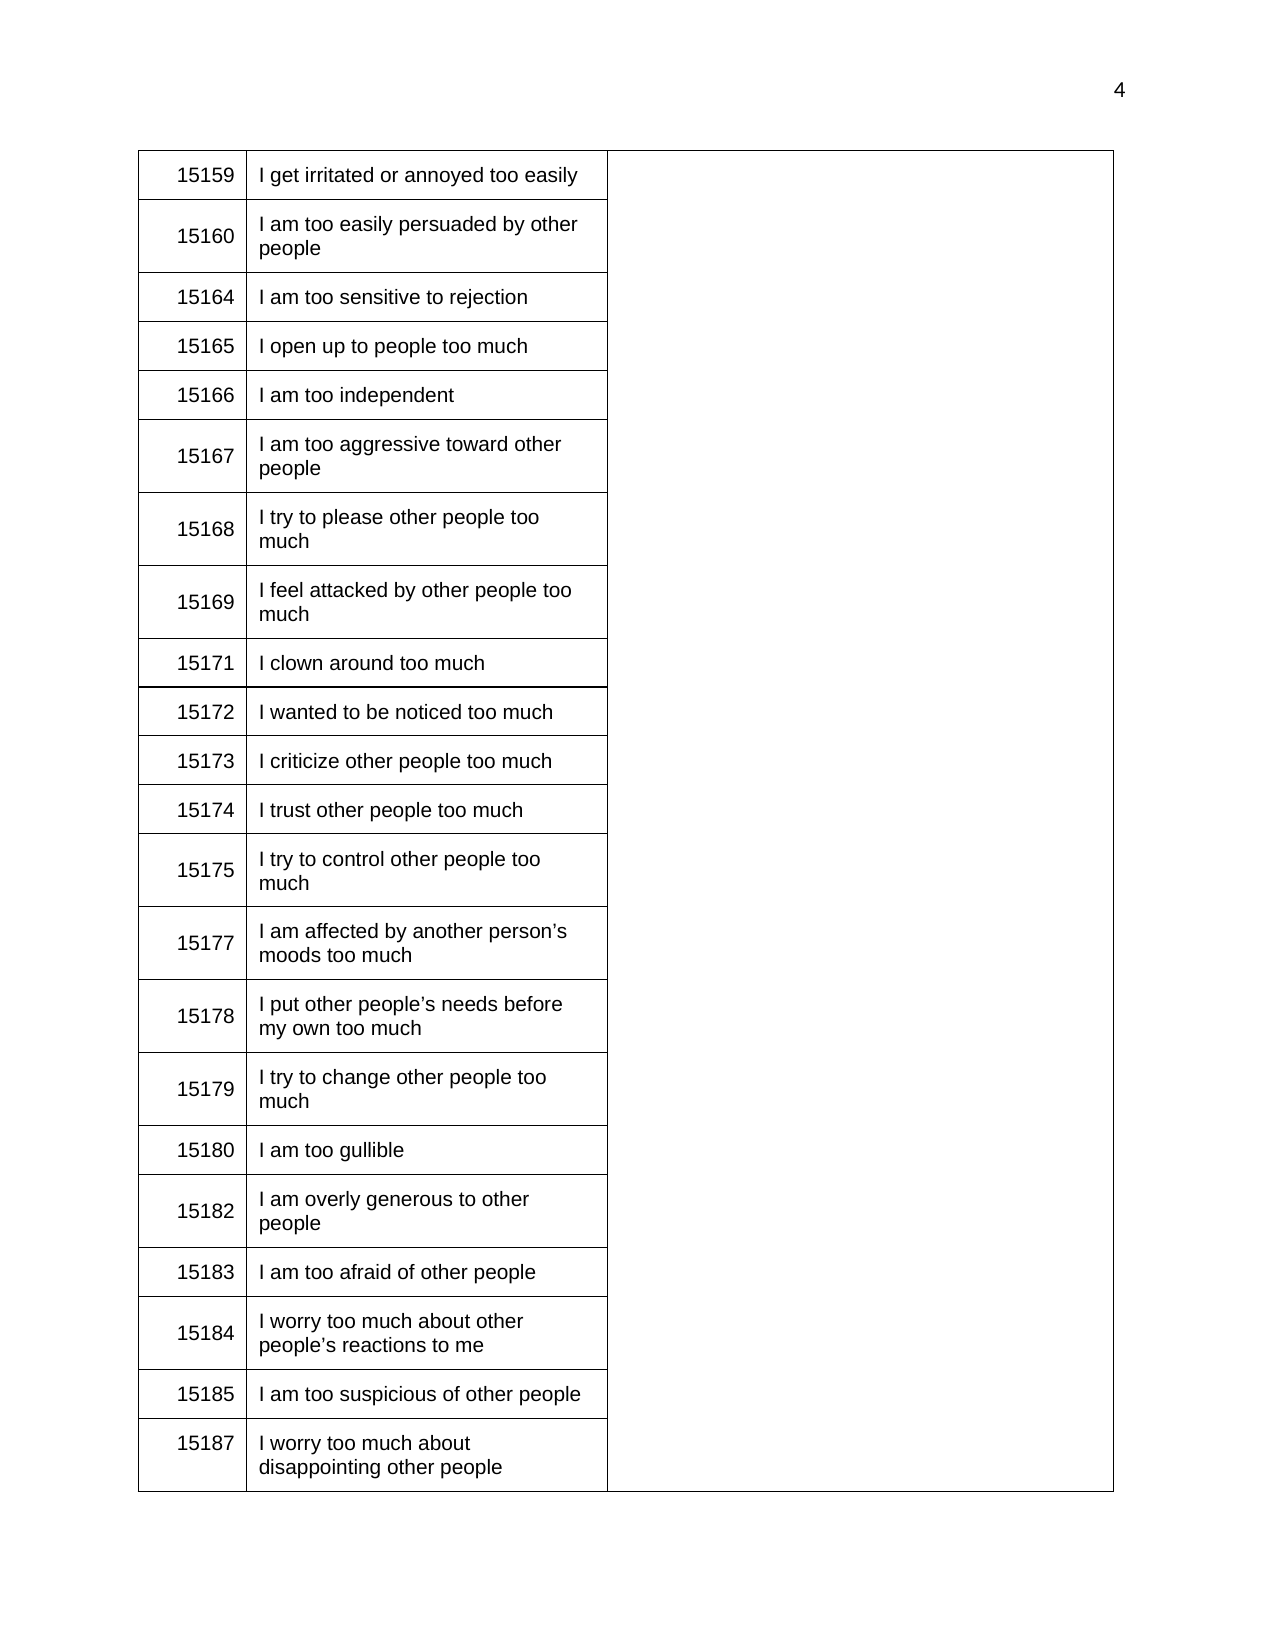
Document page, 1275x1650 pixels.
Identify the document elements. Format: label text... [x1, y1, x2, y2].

table_cell I am affected by another person’s moods too much [247, 907, 607, 979]
table_cell I open up to people too much [247, 322, 607, 370]
table_cell 15184 [139, 1297, 246, 1369]
table_cell I put other people’s needs before my own too much [247, 980, 607, 1052]
table_cell 15178 [139, 980, 246, 1052]
table_cell 15167 [139, 420, 246, 492]
table_cell I feel attacked by other people too much [247, 566, 607, 637]
table_cell 15187 [139, 1419, 246, 1491]
table_cell 15159 [139, 151, 246, 199]
table_cell 15165 [139, 322, 246, 370]
table_cell 15168 [139, 493, 246, 564]
table_cell 15183 [139, 1248, 246, 1296]
table_cell I clown around too much [247, 639, 607, 686]
table_cell I try to please other people too much [247, 493, 607, 564]
table_cell I criticize other people too much [247, 736, 607, 784]
table_cell I try to change other people too much [247, 1053, 607, 1125]
table_cell 15171 [139, 639, 246, 686]
table_cell I am too gullible [247, 1126, 607, 1174]
table_cell I am overly generous to other people [247, 1175, 607, 1247]
table_cell I am too independent [247, 371, 607, 419]
table_cell I trust other people too much [247, 785, 607, 833]
table_cell I get irritated or annoyed too easily [247, 151, 607, 199]
table_cell 15179 [139, 1053, 246, 1125]
table_cell 15172 [139, 688, 246, 735]
table_cell I worry too much about disappointing other people [247, 1419, 607, 1491]
table_cell I am too easily persuaded by other people [247, 200, 607, 272]
table_cell I try to control other people too much [247, 834, 607, 906]
table_cell 15160 [139, 200, 246, 272]
table_cell 15173 [139, 736, 246, 784]
table_cell 15169 [139, 566, 246, 637]
table_cell 15177 [139, 907, 246, 979]
table_cell I am too sensitive to rejection [247, 273, 607, 321]
table_cell I am too suspicious of other people [247, 1370, 607, 1418]
table_cell I wanted to be noticed too much [247, 688, 607, 735]
table_cell 15185 [139, 1370, 246, 1418]
table_cell 15175 [139, 834, 246, 906]
table_cell 15166 [139, 371, 246, 419]
table_cell I am too afraid of other people [247, 1248, 607, 1296]
table_cell 15180 [139, 1126, 246, 1174]
table_cell I am too aggressive toward other people [247, 420, 607, 492]
table_cell I worry too much about other people’s reactions to me [247, 1297, 607, 1369]
table_cell 15164 [139, 273, 246, 321]
table_cell 15182 [139, 1175, 246, 1247]
table_cell 15174 [139, 785, 246, 833]
